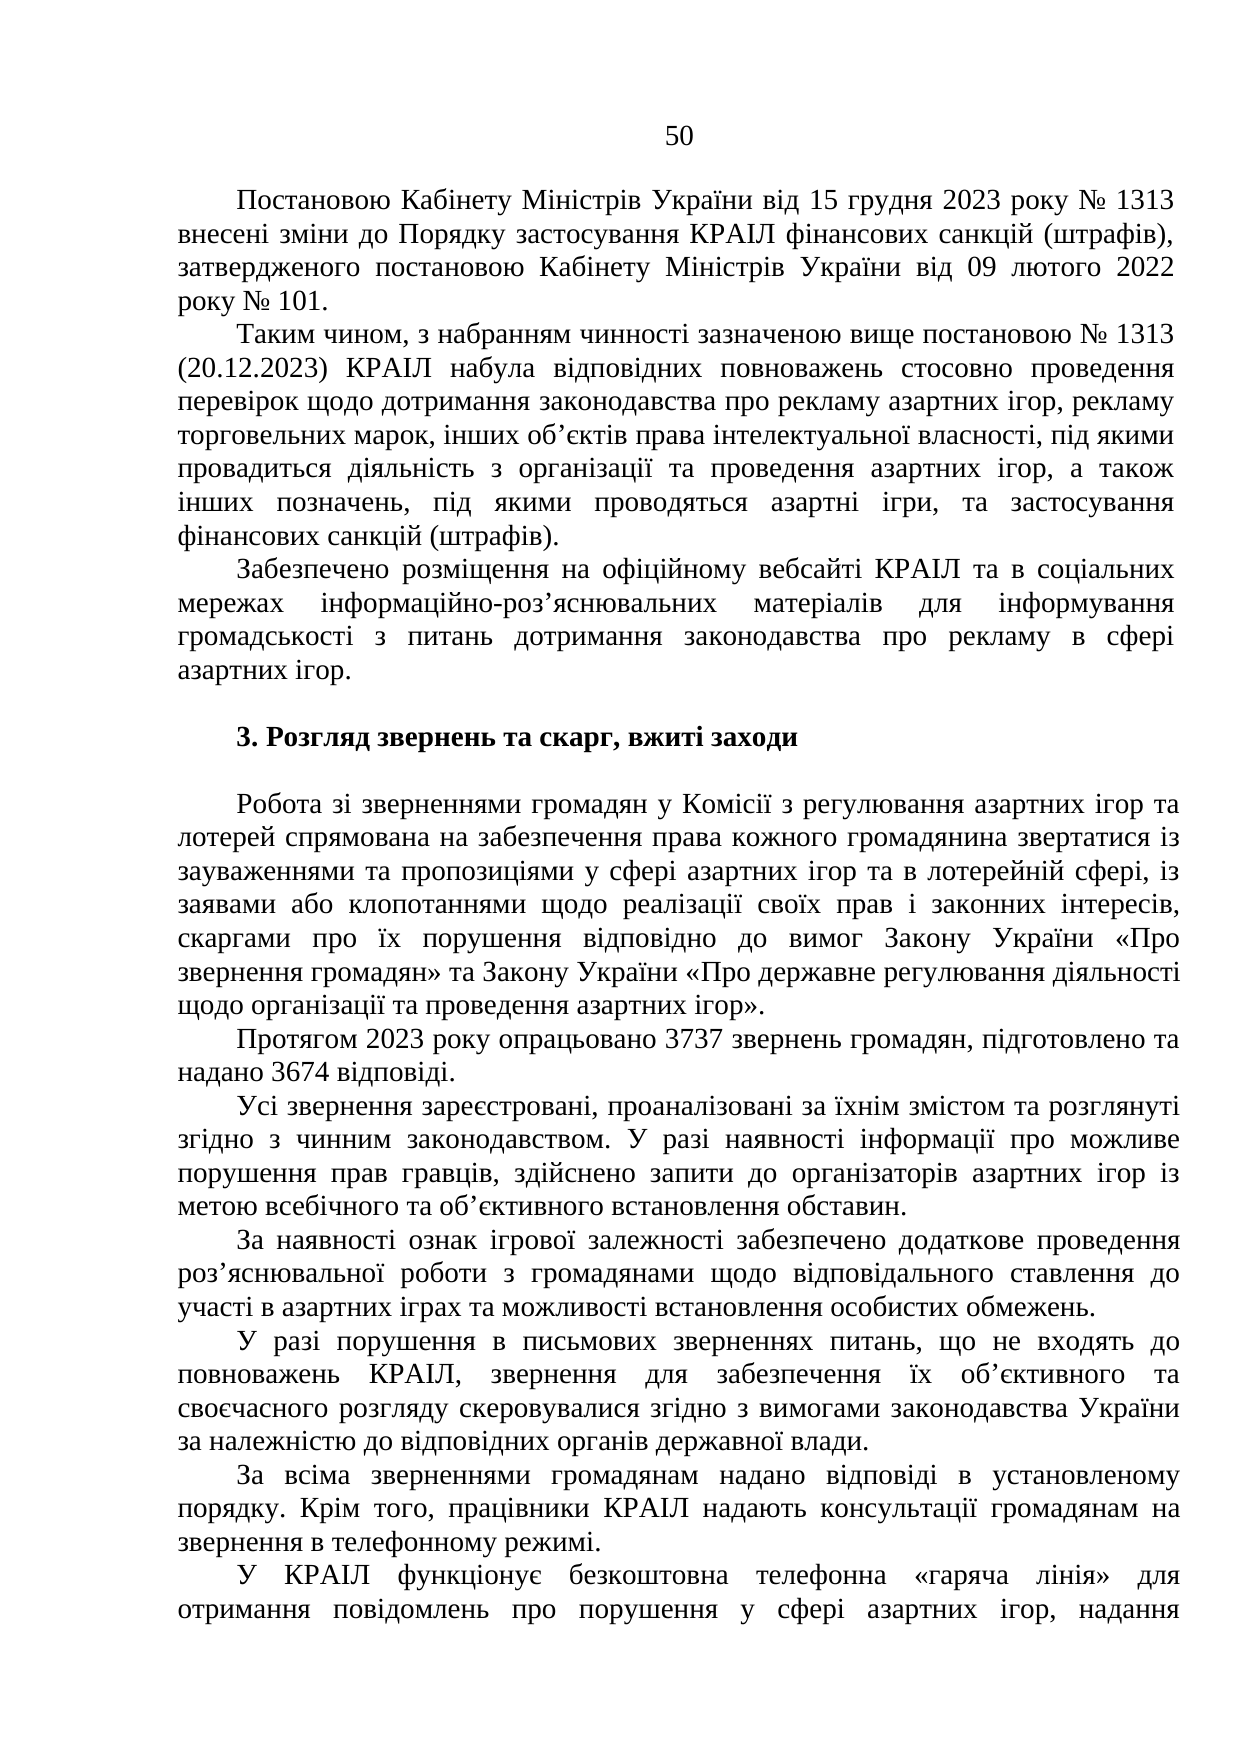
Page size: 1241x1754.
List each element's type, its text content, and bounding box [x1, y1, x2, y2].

text Забезпечено розміщення на офіційному вебсайті КРАІЛ та в соціальних мережах інформаційно-роз’яснювальних матеріалів для інформування громадськості з питань дотримання законодавства про рекламу в сфері азартних ігор. [177, 551, 1175, 685]
text У разі порушення в письмових зверненнях питань, що не входять до повноважень КРАІЛ, звернення для забезпечення їх об’єктивного та своєчасного розгляду скеровувалися згідно з вимогами законодавства України за належністю до відповідних органів державної влади. [177, 1323, 1181, 1457]
text За всіма зверненнями громадянам надано відповіді в установленому порядку. Крім того, працівники КРАІЛ надають консультації громадянам на звернення в телефонному режимі. [177, 1457, 1181, 1557]
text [177, 1557, 1181, 1624]
text Постановою Кабінету Міністрів України від 15 грудня 2023 року № 1313 внесені зміни до Порядку застосування КРАІЛ фінансових санкцій (штрафів), затвердженого постановою Кабінету Міністрів України від 09 лютого 2022 року № 101. [177, 182, 1175, 316]
text Протягом 2023 року опрацьовано 3737 звернень громадян, підготовлено та надано 3674 відповіді. [177, 1021, 1181, 1088]
list Розгляд звернень та скарг, вжиті заходи [177, 719, 1181, 752]
text Робота зі зверненнями громадян у Комісії з регулювання азартних ігор та лотерей спрямована на забезпечення права кожного громадянина звертатися із зауваженнями та пропозиціями у сфері азартних ігор та в лотерейній сфері, із заявами або клопотаннями щодо реалізації своїх прав і законних інтересів, скаргами про їх порушення відповідно до вимог Закону України «Про звернення громадян» та Закону України «Про державне регулювання діяльності щодо організації та проведення азартних ігор». [177, 786, 1181, 853]
text За наявності ознак ігрової залежності забезпечено додаткове проведення роз’яснювальної роботи з громадянами щодо відповідального ставлення до участі в азартних іграх та можливості встановлення особистих обмежень. [177, 1222, 1181, 1323]
text Робота зі зверненнями громадян у Комісії з регулювання азартних ігор та лотерей спрямована на забезпечення права кожного громадянина звертатися із зауваженнями та пропозиціями у сфері азартних ігор та в лотерейній сфері, із заявами або клопотаннями щодо реалізації своїх прав і законних інтересів, скаргами про їх порушення відповідно до вимог Закону України «Про звернення громадян» та Закону України «Про державне регулювання діяльності щодо організації та проведення азартних ігор». [177, 954, 1181, 1021]
text Таким чином, з набранням чинності зазначеною вище постановою № 1313 (20.12.2023) КРАІЛ набула відповідних повноважень стосовно проведення перевірок щодо дотримання законодавства про рекламу азартних ігор, рекламу торговельних марок, інших об’єктів права інтелектуальної власності, під якими провадиться діяльність з організації та проведення азартних ігор, а також інших позначень, під якими проводяться азартні ігри, та застосування фінансових санкцій (штрафів). [177, 316, 1175, 551]
text Усі звернення зареєстровані, проаналізовані за їхнім змістом та розглянуті згідно з чинним законодавством. У разі наявності інформації про можливе порушення прав гравців, здійснено запити до організаторів азартних ігор із метою всебічного та об’єктивного встановлення обставин. [177, 1088, 1181, 1222]
